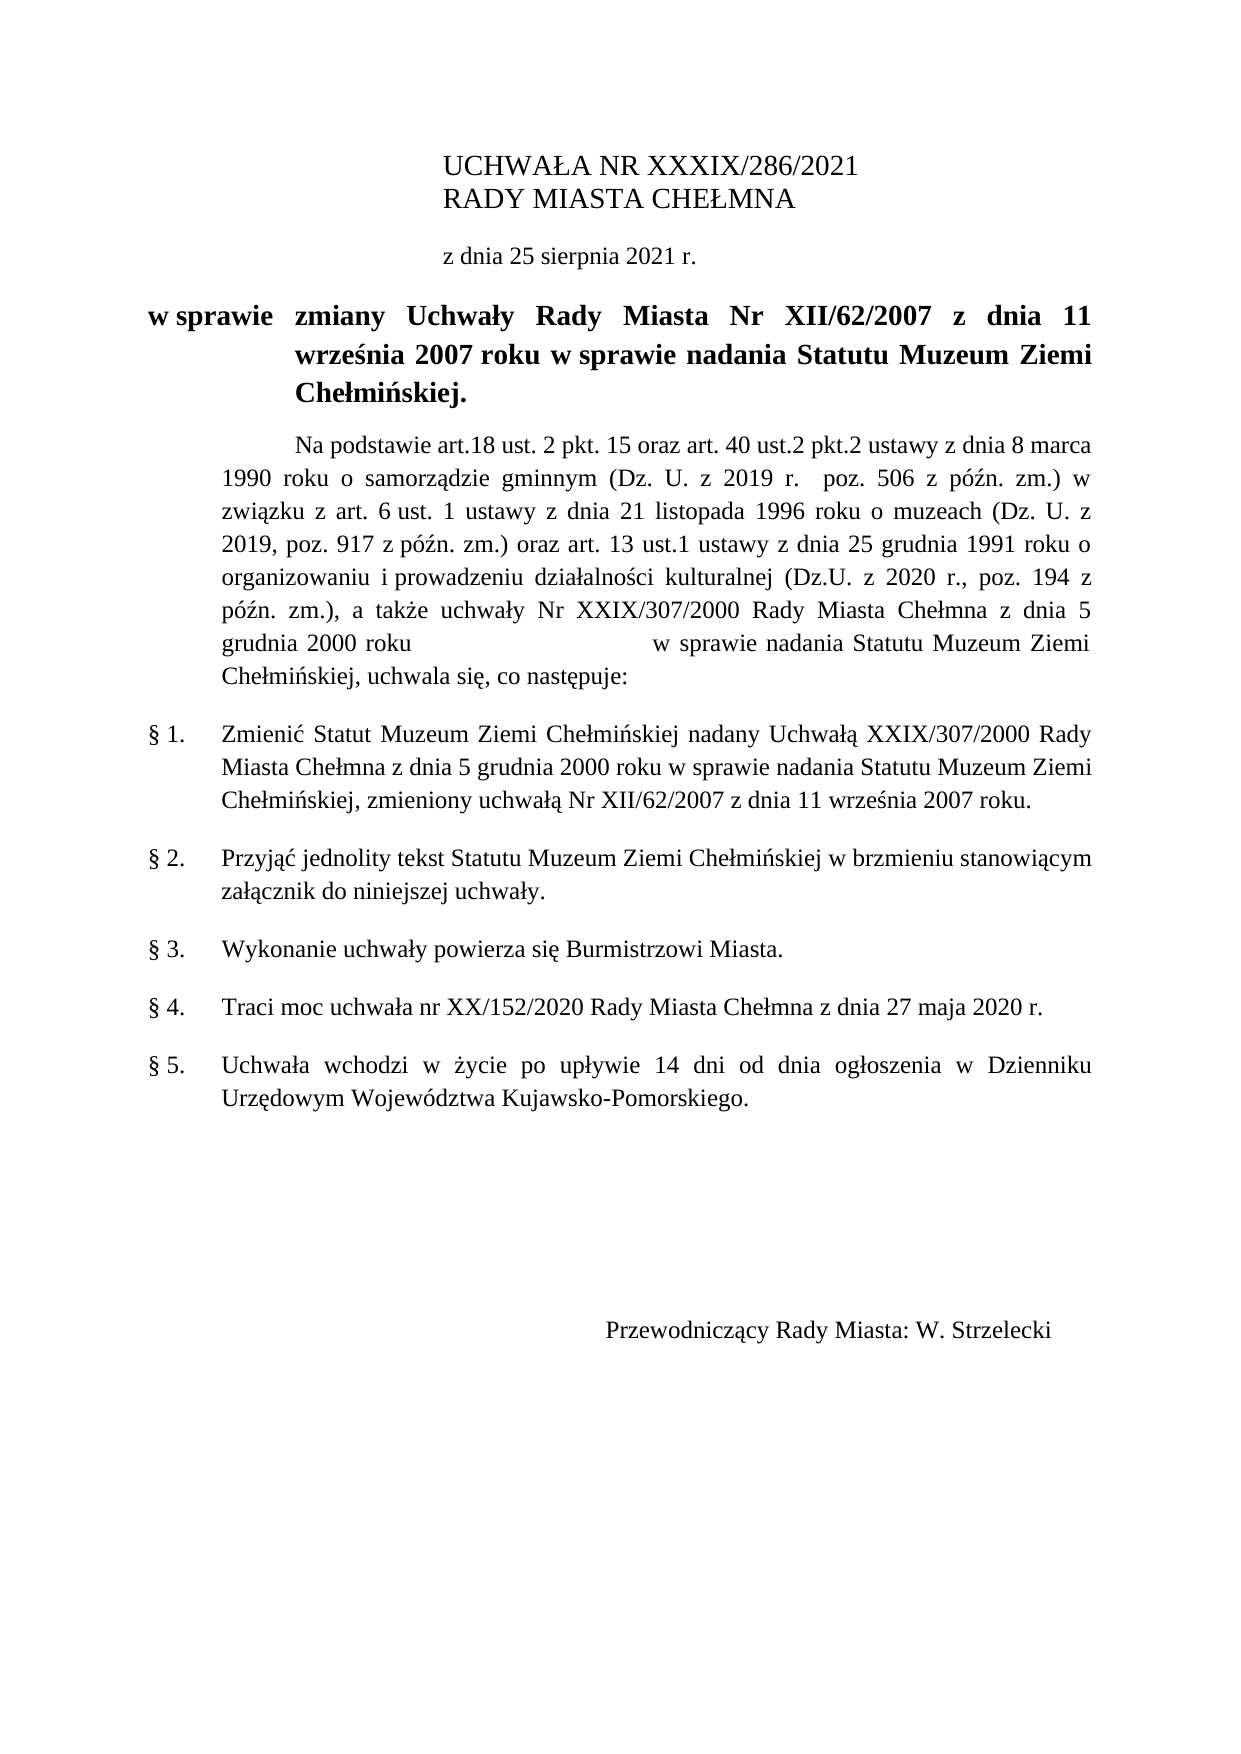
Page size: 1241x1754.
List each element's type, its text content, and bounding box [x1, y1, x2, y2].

text § 3. Wykonanie uchwały powierza się Burmistrzowi Miasta. [148, 934, 1093, 963]
text § 2. Przyjąć jednolity tekst Statutu Muzeum Ziemi Chełmińskiej w brzmieniu stanowiącym załącznik do niniejszej uchwały. [148, 843, 1093, 905]
text z dnia 25 sierpnia 2021 r. [369, 241, 1093, 270]
text Na podstawie art.18 ust. 2 pkt. 15 oraz art. 40 ust.2 pkt.2 ustawy z dnia 8 marca 1990 roku o samorządzie gminnym (Dz. U. z 2019 r. poz. 506 z późn. zm.) w związku z art. 6 ust. 1 ustawy z dnia 21 listopada 1996 roku o muzeach (Dz. U. z 2019, poz. 917 z późn. zm.) oraz art. 13 ust.1 ustawy z dnia 25 grudnia 1991 roku o organizowaniu i prowadzeniu działalności kulturalnej (Dz.U. z 2020 r., poz. 194 z późn. zm.), a także uchwały Nr XXIX/307/2000 Rady Miasta Chełmna z dnia 5 grudnia 2000 roku w sprawie nadania Statutu Muzeum Ziemi Chełmińskiej, uchwala się, co następuje: [221, 430, 1093, 690]
text RADY MIASTA CHEŁMNA [443, 181, 1093, 215]
text w sprawie zmiany Uchwały Rady Miasta Nr XII/62/2007 z dnia 11 września 2007 roku w sprawie nadania Statutu Muzeum Ziemi Chełmińskiej. [148, 298, 1093, 409]
text § 4. Traci moc uchwała nr XX/152/2020 Rady Miasta Chełmna z dnia 27 maja 2020 r. [148, 992, 1093, 1021]
text § 5. Uchwała wchodzi w życie po upływie 14 dni od dnia ogłoszenia w Dzienniku Urzędowym Województwa Kujawsko-Pomorskiego. [148, 1050, 1093, 1112]
text Przewodniczący Rady Miasta: W. Strzelecki [605, 1315, 1093, 1344]
text UCHWAŁA NR XXXIX/286/2021 [369, 148, 1093, 181]
text § 1. Zmienić Statut Muzeum Ziemi Chełmińskiej nadany Uchwałą XXIX/307/2000 Rady Miasta Chełmna z dnia 5 grudnia 2000 roku w sprawie nadania Statutu Muzeum Ziemi Chełmińskiej, zmieniony uchwałą Nr XII/62/2007 z dnia 11 września 2007 roku. [148, 719, 1093, 814]
